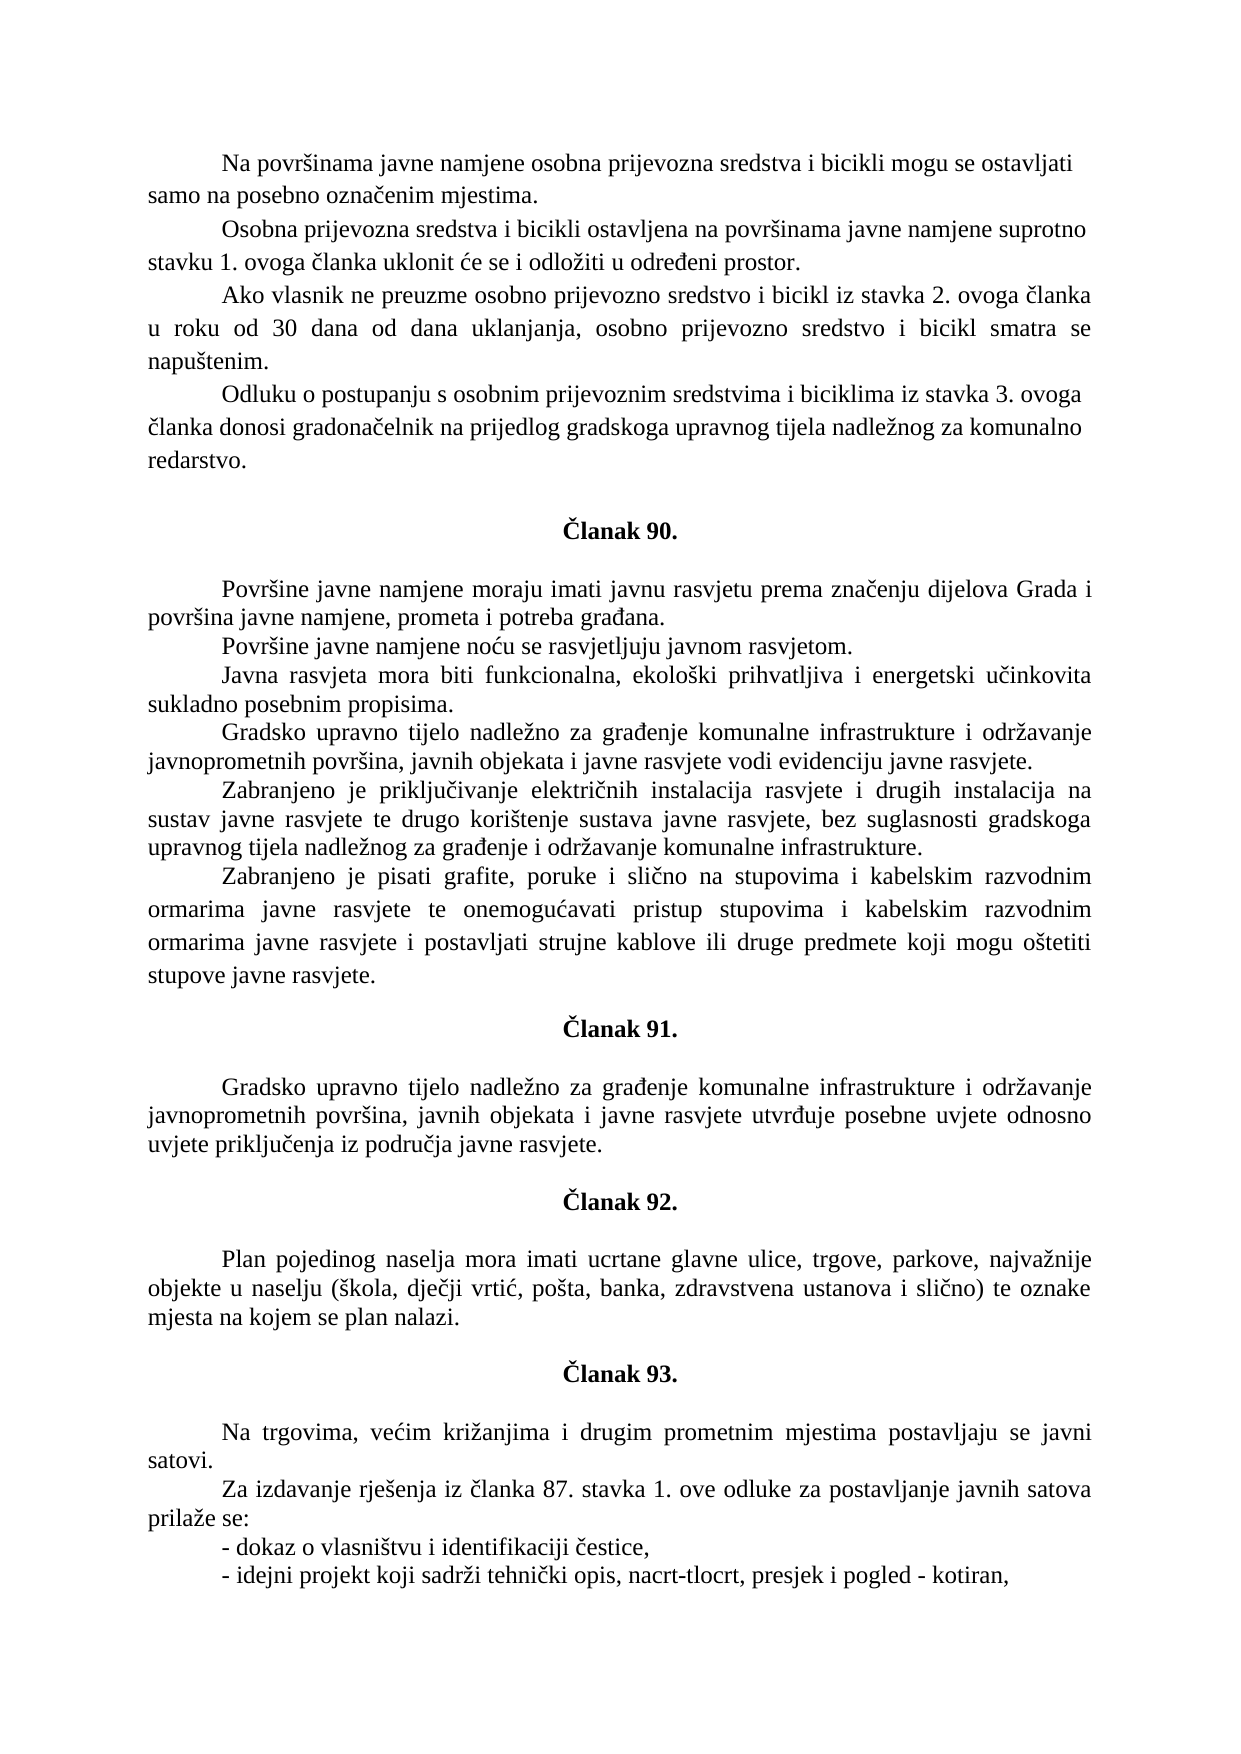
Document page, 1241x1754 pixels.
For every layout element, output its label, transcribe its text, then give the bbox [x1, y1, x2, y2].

text Površine javne namjene moraju imati javnu rasvjetu prema značenju dijelova Grada i površina javne namjene, prometa i potreba građana. [148, 574, 1093, 631]
text - idejni projekt koji sadrži tehnički opis, nacrt-tlocrt, presjek i pogled - kotiran, [148, 1561, 1093, 1589]
text Na trgovima, većim križanjima i drugim prometnim mjestima postavljaju se javni satovi. [148, 1417, 1093, 1474]
subtitle Na površinama javne namjene osobna prijevozna sredstva i bicikli mogu se ostavljati samo na posebno označenim mjestima. [148, 148, 1093, 209]
text Zabranjeno je pisati grafite, poruke i slično na stupovima i kabelskim razvodnim ormarima javne rasvjete te onemogućavati pristup stupovima i kabelskim razvodnim ormarima javne rasvjete i postavljati strujne kablove ili druge predmete koji mogu oštetiti stupove javne rasvjete. [148, 861, 1093, 989]
text Gradsko upravno tijelo nadležno za građenje komunalne infrastrukture i održavanje javnoprometnih površina, javnih objekata i javne rasvjete utvrđuje posebne uvjete odnosno uvjete priključenja iz područja javne rasvjete. [148, 1072, 1093, 1158]
text Članak 90. [148, 516, 1093, 545]
text Javna rasvjeta mora biti funkcionalna, ekološki prihvatljiva i energetski učinkovita sukladno posebnim propisima. [148, 660, 1093, 717]
text Članak 92. [148, 1187, 1093, 1216]
text Za izdavanje rješenja iz članka 87. stavka 1. ove odluke za postavljanje javnih satova prilaže se: [148, 1474, 1093, 1532]
text - dokaz o vlasništvu i identifikaciji čestice, [148, 1532, 1093, 1561]
text Plan pojedinog naselja mora imati ucrtane glavne ulice, trgove, parkove, najvažnije objekte u naselju (škola, dječji vrtić, pošta, banka, zdravstvena ustanova i slično) te oznake mjesta na kojem se plan nalazi. [148, 1244, 1093, 1331]
text Članak 91. [148, 1014, 1093, 1043]
text Članak 93. [148, 1359, 1093, 1388]
subtitle Osobna prijevozna sredstva i bicikli ostavljena na površinama javne namjene suprotno stavku 1. ovoga članka uklonit će se i odložiti u određeni prostor. [148, 214, 1093, 275]
subtitle Odluku o postupanju s osobnim prijevoznim sredstvima i biciklima iz stavka 3. ovoga članka donosi gradonačelnik na prijedlog gradskoga upravnog tijela nadležnog za komunalno redarstvo. [148, 379, 1093, 473]
text Zabranjeno je priključivanje električnih instalacija rasvjete i drugih instalacija na sustav javne rasvjete te drugo korištenje sustava javne rasvjete, bez suglasnosti gradskoga upravnog tijela nadležnog za građenje i održavanje komunalne infrastrukture. [148, 775, 1093, 861]
subtitle Ako vlasnik ne preuzme osobno prijevozno sredstvo i bicikl iz stavka 2. ovoga članka u roku od 30 dana od dana uklanjanja, osobno prijevozno sredstvo i bicikl smatra se napuštenim. [148, 280, 1093, 374]
text Površine javne namjene noću se rasvjetljuju javnom rasvjetom. [148, 631, 1093, 660]
text Gradsko upravno tijelo nadležno za građenje komunalne infrastrukture i održavanje javnoprometnih površina, javnih objekata i javne rasvjete vodi evidenciju javne rasvjete. [148, 717, 1093, 775]
